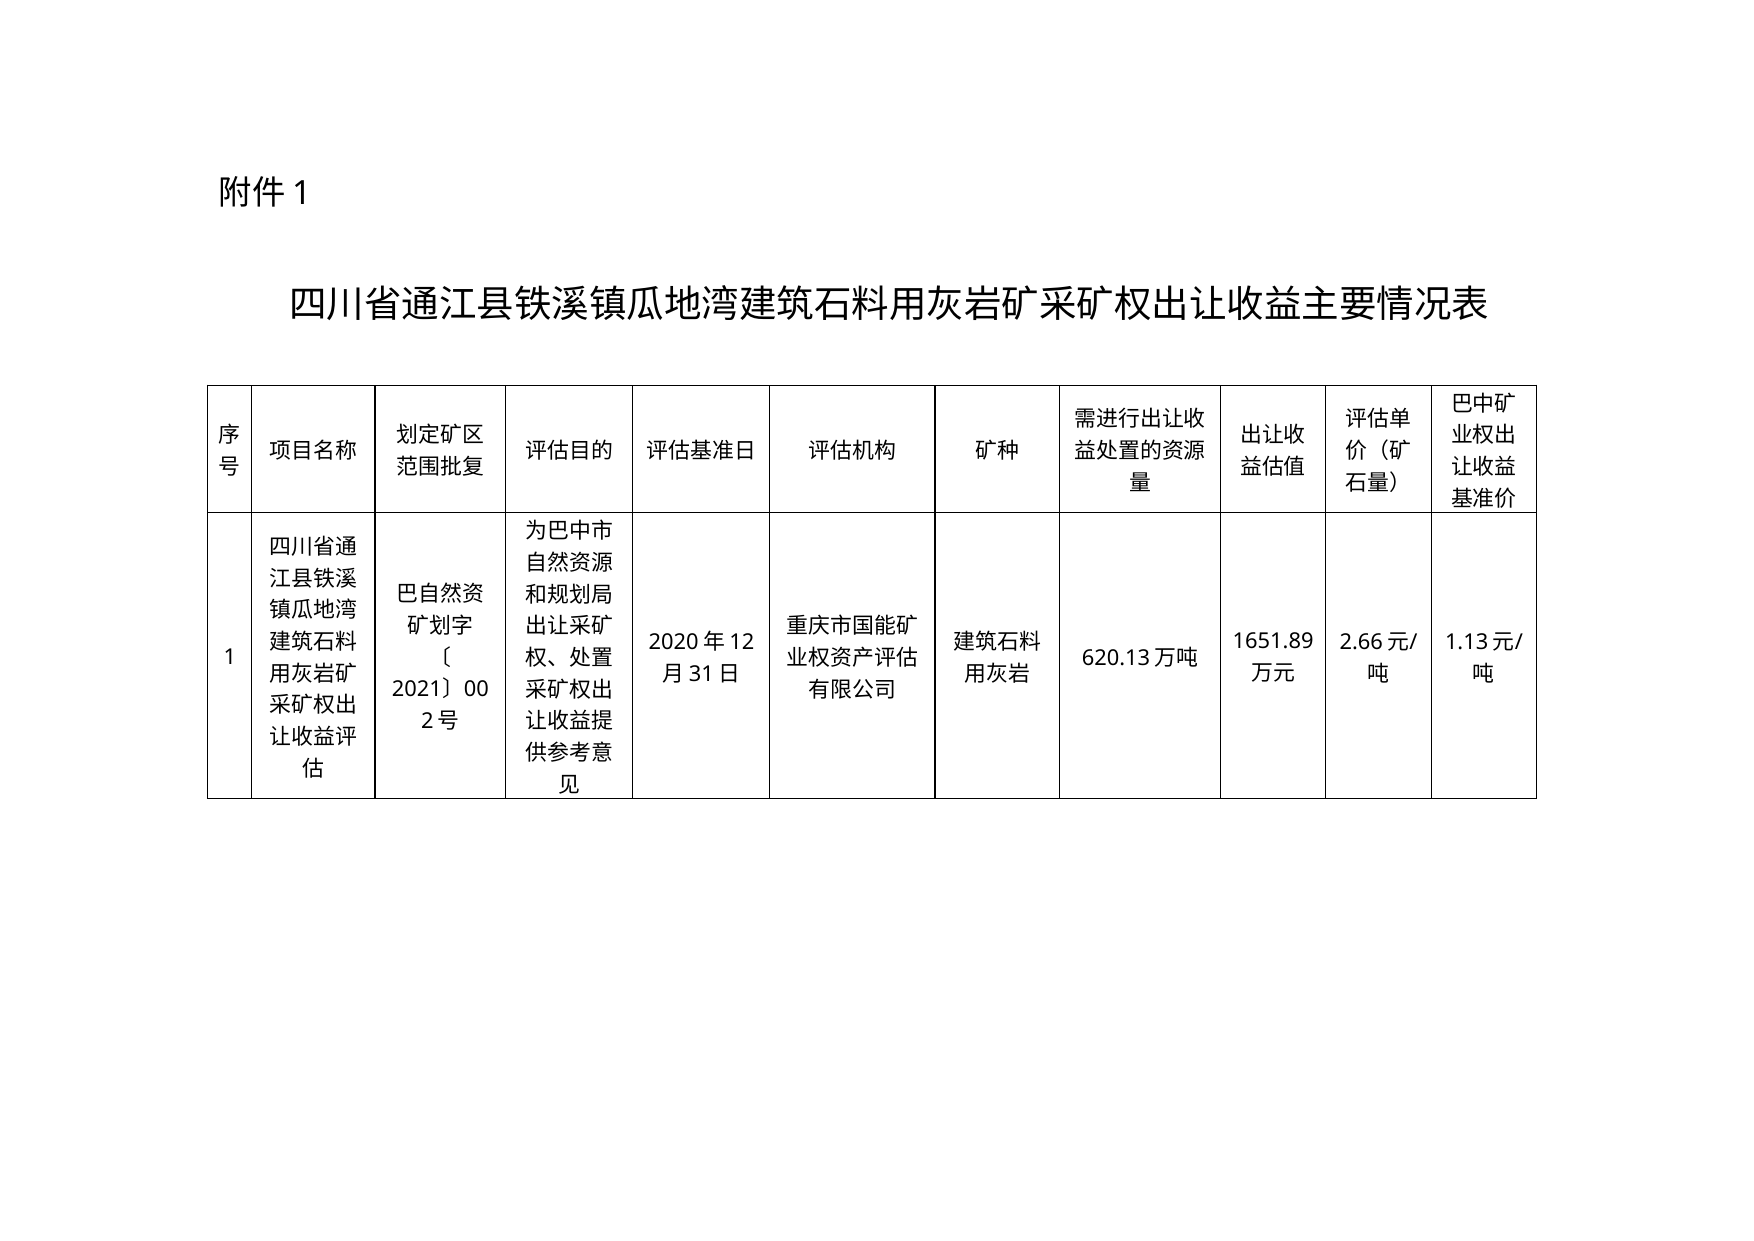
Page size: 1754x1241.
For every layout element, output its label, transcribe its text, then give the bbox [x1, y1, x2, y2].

table_cell 1651.89万元 [1221, 513, 1325, 798]
table_header 需进行出让收益处置的资源量 [1060, 386, 1220, 512]
table_cell 1 [208, 513, 251, 798]
table_header 评估基准日 [633, 386, 769, 512]
table_header 评估目的 [506, 386, 632, 512]
table_cell 四川省通江县铁溪镇瓜地湾建筑石料用灰岩矿采矿权出让收益评估 [252, 513, 374, 798]
table_cell 建筑石料用灰岩 [936, 513, 1059, 798]
table_header 划定矿区范围批复 [376, 386, 505, 512]
table_cell 巴自然资矿划字〔2021〕002号 [376, 513, 505, 798]
table_header 出让收益估值 [1221, 386, 1325, 512]
table_header 评估单价（矿石量） [1326, 386, 1431, 512]
table_cell 1.13元/吨 [1432, 513, 1536, 798]
text 四川省通江县铁溪镇瓜地湾建筑石料用灰岩矿采矿权出让收益主要情况表 [218, 272, 1559, 328]
table_cell 重庆市国能矿业权资产评估有限公司 [770, 513, 934, 798]
text 附件1 [218, 159, 1559, 216]
table_header 评估机构 [770, 386, 934, 512]
table_header 项目名称 [252, 386, 374, 512]
table_cell 为巴中市自然资源和规划局出让采矿权、处置采矿权出让收益提供参考意见 [506, 513, 632, 798]
table_header 巴中矿业权出让收益基准价 [1432, 386, 1536, 512]
table_cell 2.66元/吨 [1326, 513, 1431, 798]
table_header 矿种 [936, 386, 1059, 512]
table_cell 2020年12月31日 [633, 513, 769, 798]
table_header 序号 [208, 386, 251, 512]
table_cell 620.13万吨 [1060, 513, 1220, 798]
